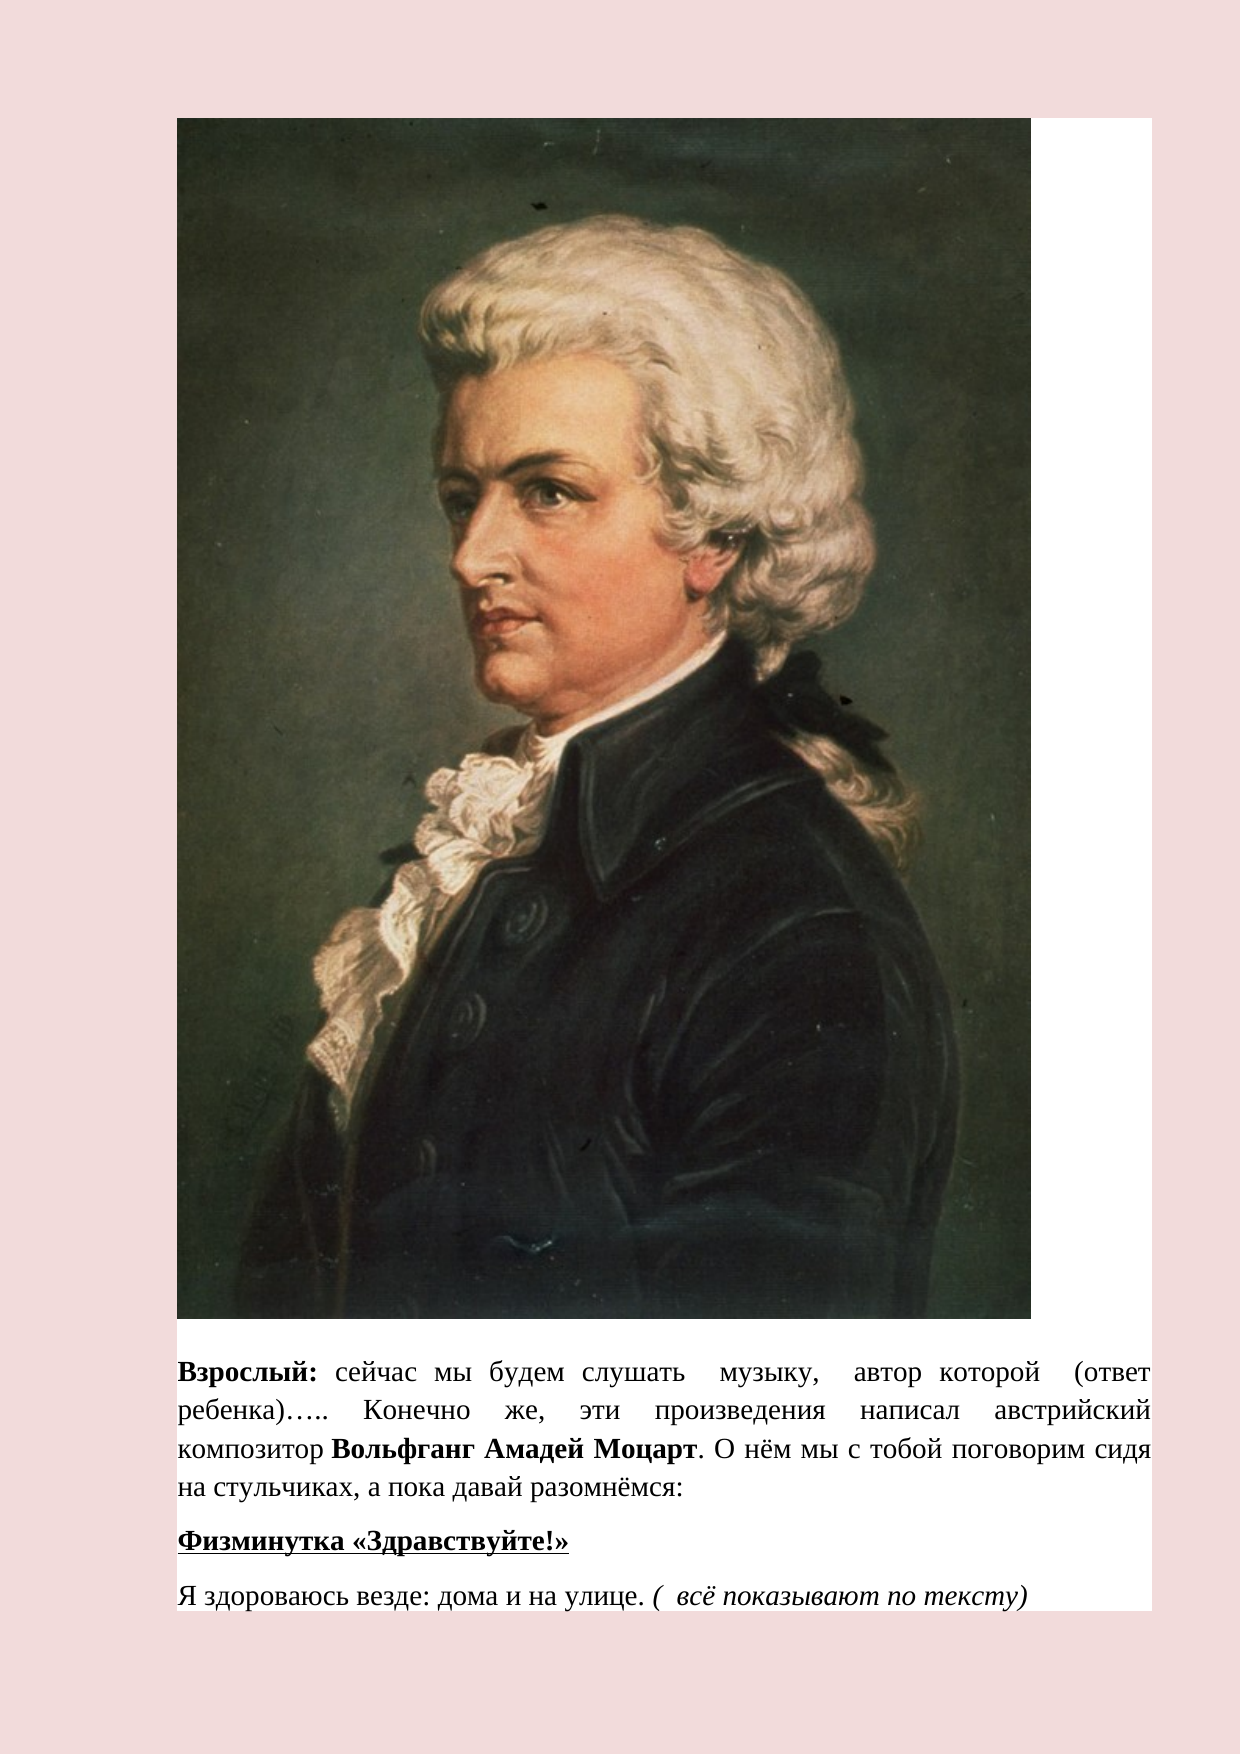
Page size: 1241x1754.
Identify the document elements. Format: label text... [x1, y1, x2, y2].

text Взрослый: сейчас мы будем слушать музыку, автор которой (ответ ребенка)….. Конечно же, эти произведения написал австрийский композитор Вольфганг Амадей Моцарт. О нём мы с тобой поговорим сидя на стульчиках, а пока давай разомнёмся: [177, 1354, 1152, 1503]
picture [177, 118, 1031, 1319]
text Физминутка «Здравствуйте!» [177, 1523, 1152, 1557]
text Я здороваюсь везде: дома и на улице. ( всё показывают по тексту) [177, 1578, 1152, 1611]
